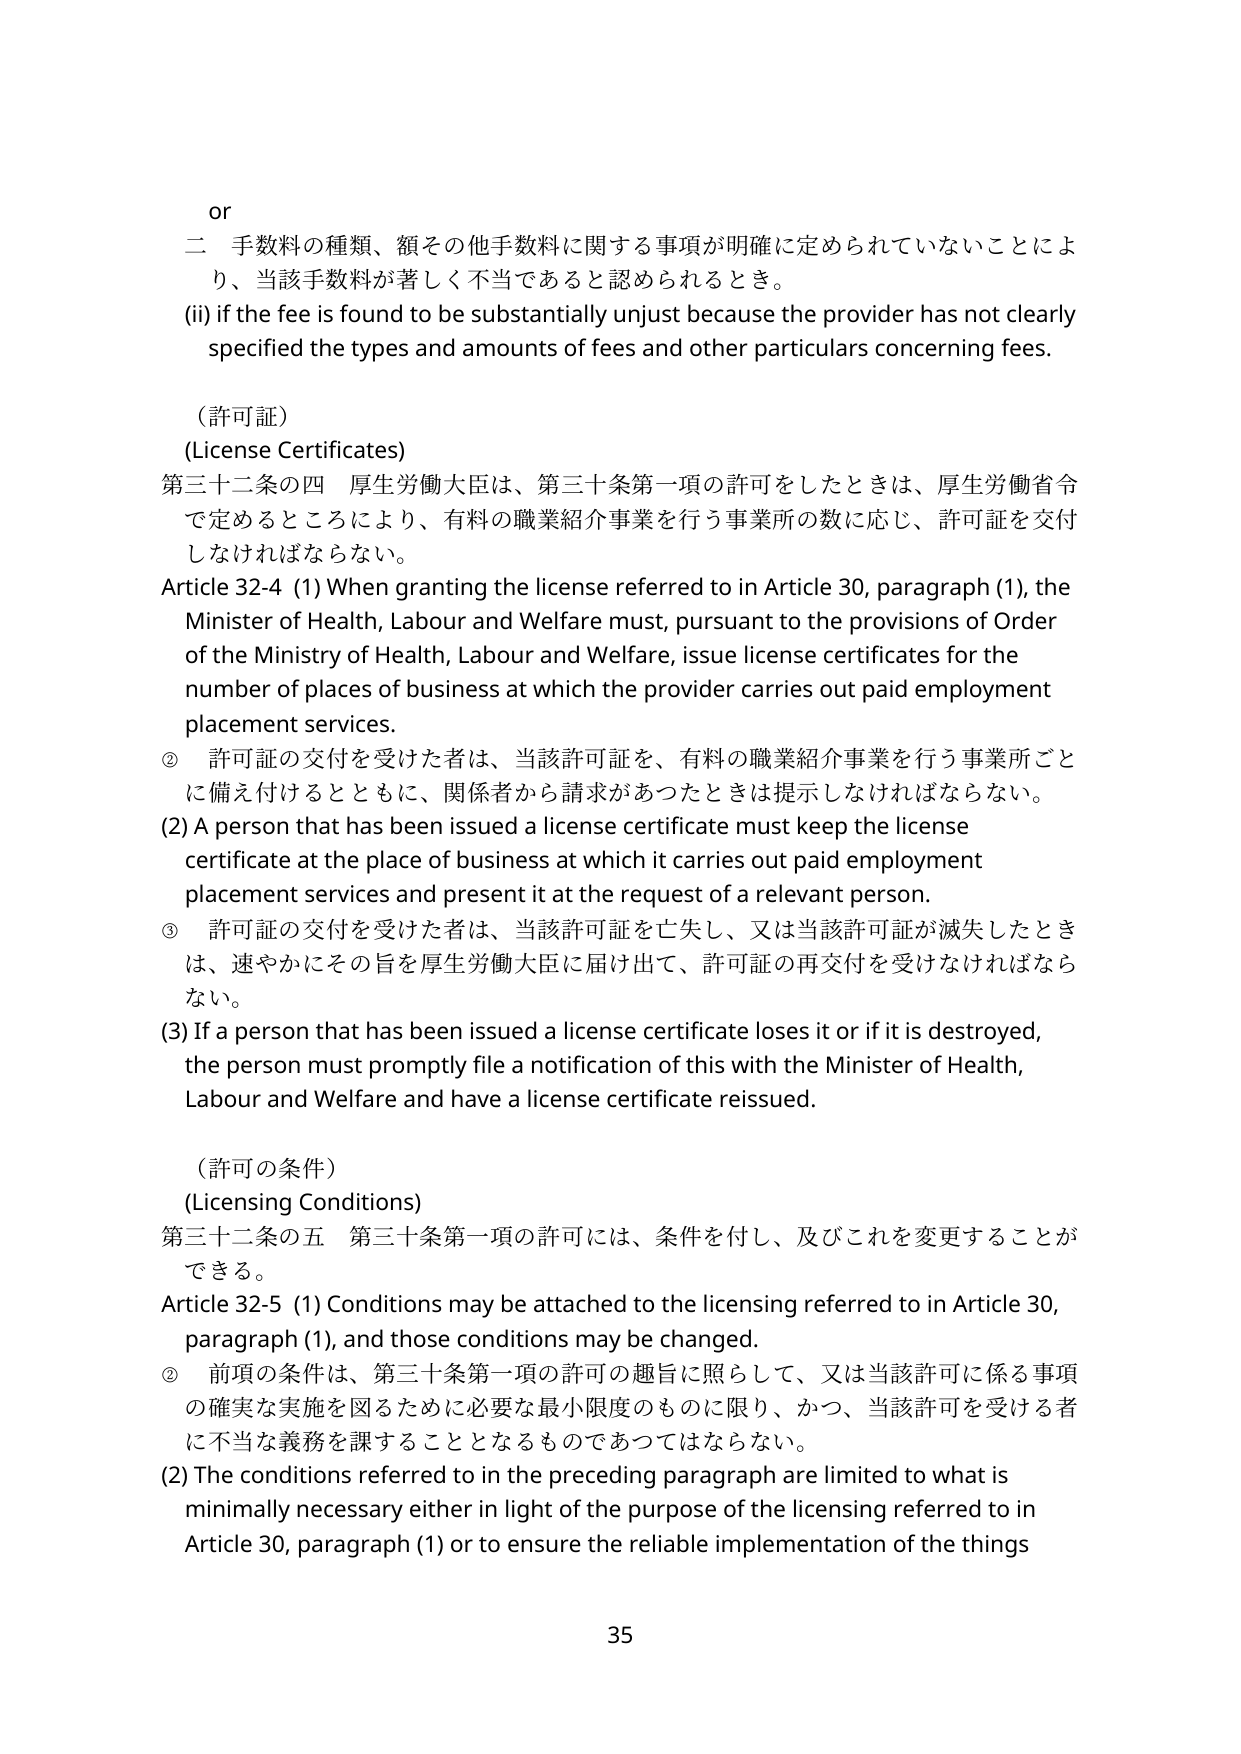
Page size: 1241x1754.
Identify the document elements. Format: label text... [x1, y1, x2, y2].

text (ii) if the fee is found to be substantially unjust because the provider has not clearly specified the types and amounts of fees and other particulars concerning fees. [184, 296, 1079, 364]
text Article 32-4 (1) When granting the license referred to in Article 30, paragraph (1), the Minister of Health, Labour and Welfare must, pursuant to the provisions of Order of the Ministry of Health, Labour and Welfare, issue license certificates for the number of places of business at which the provider carries out paid employment placement services. [161, 569, 1079, 740]
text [161, 1458, 1079, 1560]
text (License Certificates) [184, 433, 1079, 467]
text ③ 許可証の交付を受けた者は、当該許可証を亡失し、又は当該許可証が滅失したときは、速やかにその旨を厚生労働大臣に届け出て、許可証の再交付を受けなければならない。 [161, 911, 1079, 1014]
text （許可の条件） [184, 1150, 1079, 1184]
text Article 32-5 (1) Conditions may be attached to the licensing referred to in Article 30, paragraph (1), and those conditions may be changed. [161, 1287, 1079, 1355]
text (3) If a person that has been issued a license certificate loses it or if it is destroyed, the person must promptly file a notification of this with the Minister of Health, Labour and Welfare and have a license certificate reissued. [161, 1014, 1079, 1116]
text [184, 194, 1079, 228]
text (2) A person that has been issued a license certificate must keep the license certificate at the place of business at which it carries out paid employment placement services and present it at the request of a relevant person. [161, 809, 1079, 911]
text 二 手数料の種類、額その他手数料に関する事項が明確に定められていないことにより、当該手数料が著しく不当であると認められるとき。 [184, 228, 1079, 296]
text 第三十二条の五 第三十条第一項の許可には、条件を付し、及びこれを変更することができる。 [161, 1219, 1079, 1287]
text ② 許可証の交付を受けた者は、当該許可証を、有料の職業紹介事業を行う事業所ごとに備え付けるとともに、関係者から請求があつたときは提示しなければならない。 [161, 740, 1079, 809]
text (Licensing Conditions) [184, 1184, 1079, 1219]
text ② 前項の条件は、第三十条第一項の許可の趣旨に照らして、又は当該許可に係る事項の確実な実施を図るために必要な最小限度のものに限り、かつ、当該許可を受ける者に不当な義務を課することとなるものであつてはならない。 [161, 1355, 1079, 1458]
text （許可証） [184, 399, 1079, 433]
text 第三十二条の四 厚生労働大臣は、第三十条第一項の許可をしたときは、厚生労働省令で定めるところにより、有料の職業紹介事業を行う事業所の数に応じ、許可証を交付しなければならない。 [161, 467, 1079, 569]
